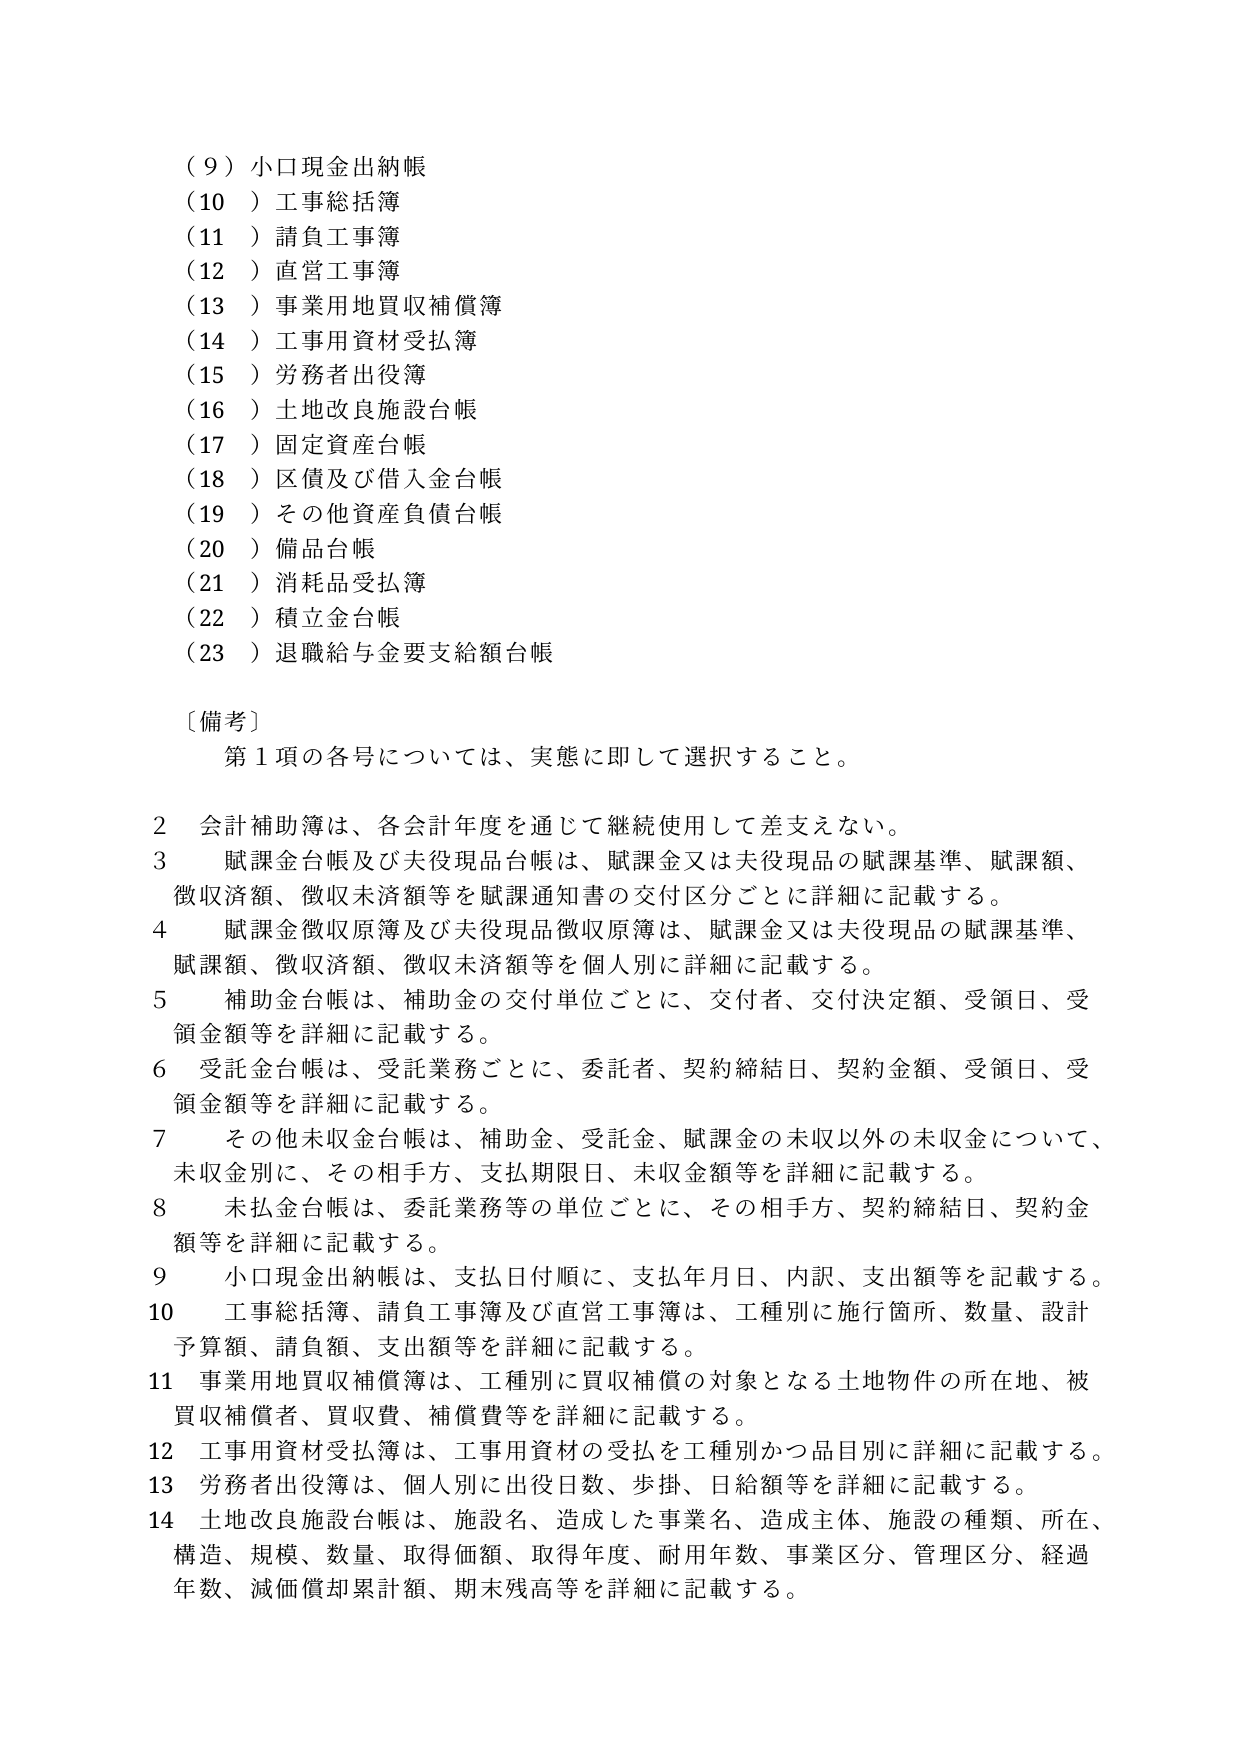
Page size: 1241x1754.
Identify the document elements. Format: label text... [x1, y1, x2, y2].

text 14 土地改良施設台帳は、施設名、造成した事業名、造成主体、施設の種類、所在、構造、規模、数量、取得価額、取得年度、耐用年数、事業区分、管理区分、経過年数、減価償却累計額、期末残高等を詳細に記載する。 [148, 1501, 1092, 1605]
text （10）工事総括簿 [171, 183, 1092, 218]
text ２ 会計補助簿は、各会計年度を通じて継続使用して差支えない。 [148, 808, 1092, 842]
text ４ 賦課金徴収原簿及び夫役現品徴収原簿は、賦課金又は夫役現品の賦課基準、賦課額、徴収済額、徴収未済額等を個人別に詳細に記載する。 [148, 912, 1092, 981]
text ８ 未払金台帳は、委託業務等の単位ごとに、その相手方、契約締結日、契約金額等を詳細に記載する。 [148, 1189, 1092, 1258]
text （９）小口現金出納帳 [171, 148, 1092, 183]
text 10 工事総括簿、請負工事簿及び直営工事簿は、工種別に施行箇所、数量、設計予算額、請負額、支出額等を詳細に記載する。 [148, 1293, 1092, 1363]
text 第１項の各号については、実態に即して選択すること。 [195, 738, 1092, 773]
text （12）直営工事簿 [171, 253, 1092, 287]
text （11）請負工事簿 [171, 218, 1092, 253]
text （14）工事用資材受払簿 [171, 322, 1092, 357]
text （13）事業用地買収補償簿 [171, 287, 1092, 322]
text （19）その他資産負債台帳 [171, 495, 1092, 530]
text 12 工事用資材受払簿は、工事用資材の受払を工種別かつ品目別に詳細に記載する。 [148, 1432, 1092, 1467]
text 〔備考〕 [171, 703, 1092, 738]
text ５ 補助金台帳は、補助金の交付単位ごとに、交付者、交付決定額、受領日、受領金額等を詳細に記載する。 [148, 981, 1092, 1050]
text ３ 賦課金台帳及び夫役現品台帳は、賦課金又は夫役現品の賦課基準、賦課額、徴収済額、徴収未済額等を賦課通知書の交付区分ごとに詳細に記載する。 [148, 842, 1092, 912]
text ６ 受託金台帳は、受託業務ごとに、委託者、契約締結日、契約金額、受領日、受領金額等を詳細に記載する。 [148, 1050, 1092, 1120]
text （20）備品台帳 [171, 530, 1092, 565]
text ７ その他未収金台帳は、補助金、受託金、賦課金の未収以外の未収金について、未収金別に、その相手方、支払期限日、未収金額等を詳細に記載する。 [148, 1120, 1092, 1189]
text 11 事業用地買収補償簿は、工種別に買収補償の対象となる土地物件の所在地、被買収補償者、買収費、補償費等を詳細に記載する。 [148, 1363, 1092, 1432]
text （16）土地改良施設台帳 [171, 391, 1092, 426]
text （23）退職給与金要支給額台帳 [171, 634, 1092, 669]
text （22）積立金台帳 [171, 599, 1092, 634]
text （17）固定資産台帳 [171, 426, 1092, 461]
text ９ 小口現金出納帳は、支払日付順に、支払年月日、内訳、支出額等を記載する。 [148, 1258, 1092, 1293]
text （15）労務者出役簿 [171, 357, 1092, 391]
text （18）区債及び借入金台帳 [171, 461, 1092, 495]
text （21）消耗品受払簿 [171, 565, 1092, 599]
text 13 労務者出役簿は、個人別に出役日数、歩掛、日給額等を詳細に記載する。 [148, 1467, 1092, 1501]
